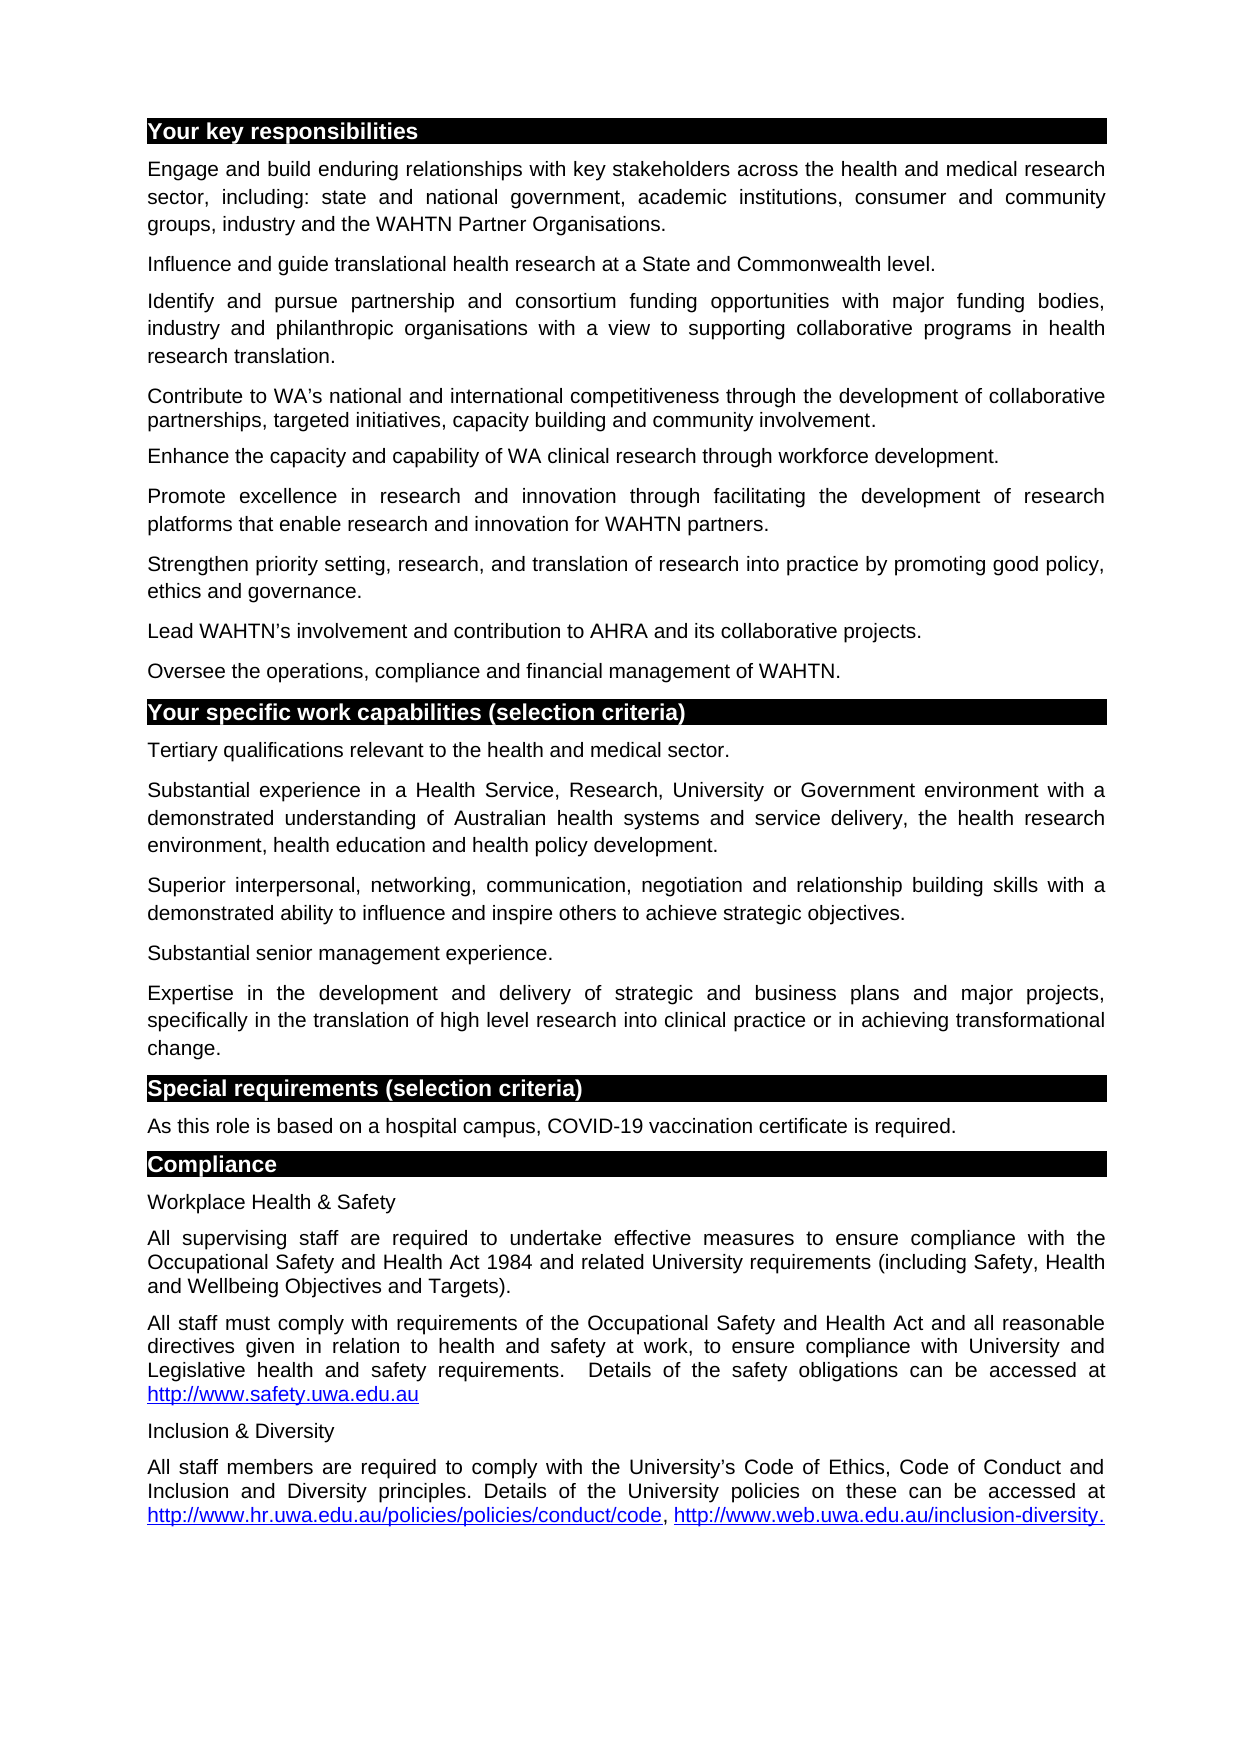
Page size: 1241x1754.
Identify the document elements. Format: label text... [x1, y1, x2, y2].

text Workplace Health & Safety [147, 1189, 1107, 1213]
list Strengthen priority setting, research, and translation of research into practice by promoting good policy, ethics and governance. [147, 551, 1107, 603]
list Superior interpersonal, networking, communication, negotiation and relationship building skills with a demonstrated ability to influence and inspire others to achieve strategic objectives. [147, 873, 1107, 924]
text Contribute to WA’s national and international competitiveness through the development of collaborative partnerships, targeted initiatives, capacity building and community involvement. [147, 383, 1107, 431]
text As this role is based on a hospital campus, COVID-19 vaccination certificate is required. [147, 1114, 1107, 1138]
list Oversee the operations, compliance and financial management of WAHTN. [147, 659, 1107, 683]
text Influence and guide translational health research at a State and Commonwealth level. [147, 252, 1107, 276]
text Special requirements (selection criteria) [147, 1075, 1107, 1102]
text Compliance [147, 1151, 1107, 1177]
text All staff members are required to comply with the University’s Code of Ethics, Code of Conduct and Inclusion and Diversity principles. Details of the University policies on these can be accessed at http://www.hr.uwa.edu.au/policies/policies/conduct/code, http://www.web.uwa.edu.au/inclusion-diversity. [147, 1455, 1107, 1527]
list Lead WAHTN’s involvement and contribution to AHRA and its collaborative projects. [147, 619, 1107, 643]
text All staff must comply with requirements of the Occupational Safety and Health Act and all reasonable directives given in relation to health and safety at work, to ensure compliance with University and Legislative health and safety requirements. Details of the safety obligations can be accessed at http://www.safety.uwa.edu.au [147, 1310, 1107, 1406]
list Substantial experience in a Health Service, Research, University or Government environment with a demonstrated understanding of Australian health systems and service delivery, the health research environment, health education and health policy development. [147, 778, 1107, 857]
text Inclusion & Diversity [147, 1419, 1107, 1443]
text Your key responsibilities [147, 118, 1107, 144]
list Tertiary qualifications relevant to the health and medical sector. [147, 738, 1107, 762]
list Enhance the capacity and capability of WA clinical research through workforce development. [147, 444, 1107, 468]
list Promote excellence in research and innovation through facilitating the development of research platforms that enable research and innovation for WAHTN partners. [147, 484, 1107, 535]
list Identify and pursue partnership and consortium funding opportunities with major funding bodies, industry and philanthropic organisations with a view to supporting collaborative programs in health research translation. [147, 288, 1107, 367]
list Substantial senior management experience. [147, 940, 1107, 964]
text Your specific work capabilities (selection criteria) [147, 699, 1107, 725]
list Expertise in the development and delivery of strategic and business plans and major projects, specifically in the translation of high level research into clinical practice or in achieving transformational change. [147, 980, 1107, 1059]
list Engage and build enduring relationships with key stakeholders across the health and medical research sector, including: state and national government, academic institutions, consumer and community groups, industry and the WAHTN Partner Organisations. [147, 157, 1107, 236]
text All supervising staff are required to undertake effective measures to ensure compliance with the Occupational Safety and Health Act 1984 and related University requirements (including Safety, Health and Wellbeing Objectives and Targets). [147, 1226, 1107, 1298]
